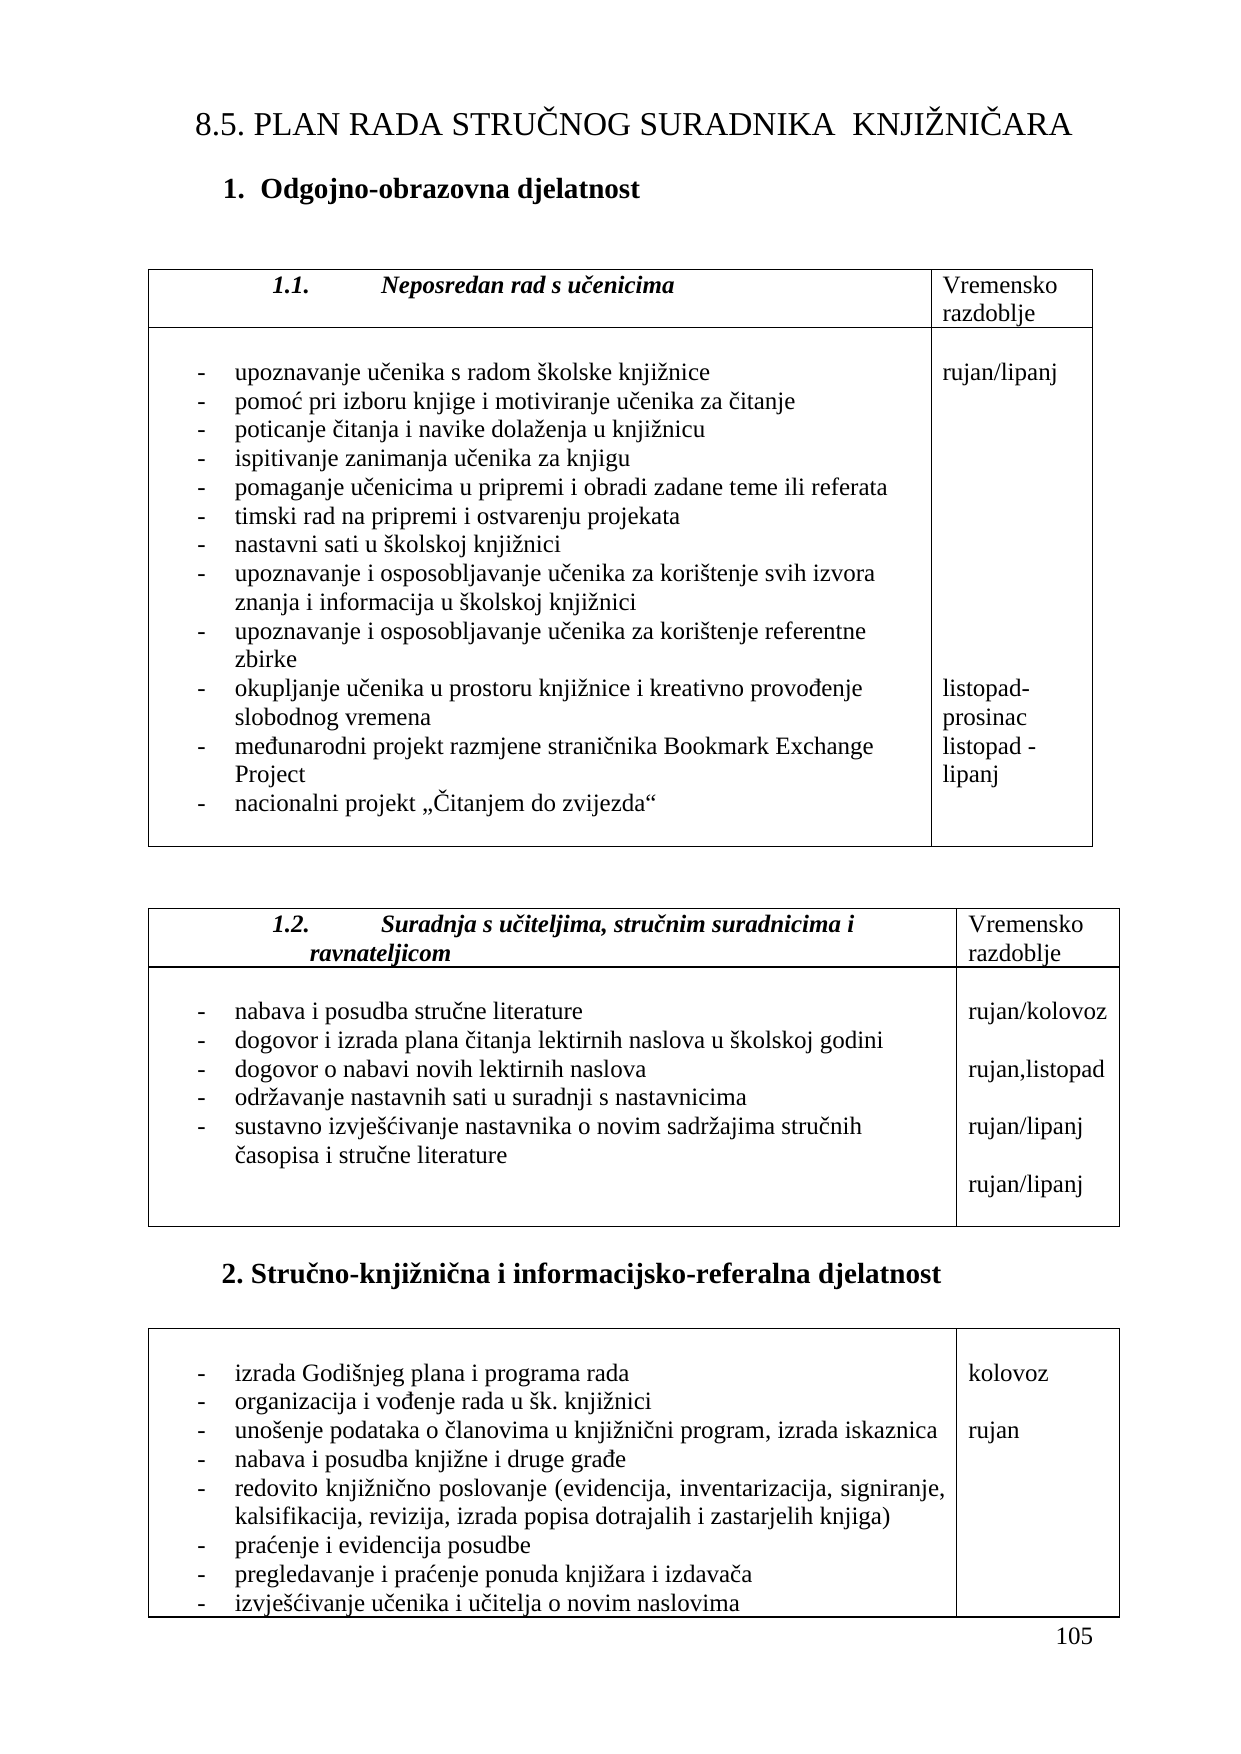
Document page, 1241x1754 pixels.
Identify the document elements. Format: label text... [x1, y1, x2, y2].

text 8.5. PLAN RADA STRUČNOG SURADNIKA KNJIŽNIČARA [195, 104, 1093, 142]
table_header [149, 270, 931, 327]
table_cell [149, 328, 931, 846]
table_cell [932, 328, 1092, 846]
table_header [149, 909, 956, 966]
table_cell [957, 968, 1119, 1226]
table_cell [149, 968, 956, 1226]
list Odgojno-obrazovna djelatnost [223, 171, 1093, 204]
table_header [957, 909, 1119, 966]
text 2. Stručno-knjižnična i informacijsko-referalna djelatnost [221, 1256, 1093, 1289]
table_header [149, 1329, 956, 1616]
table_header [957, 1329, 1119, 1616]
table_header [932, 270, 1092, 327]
